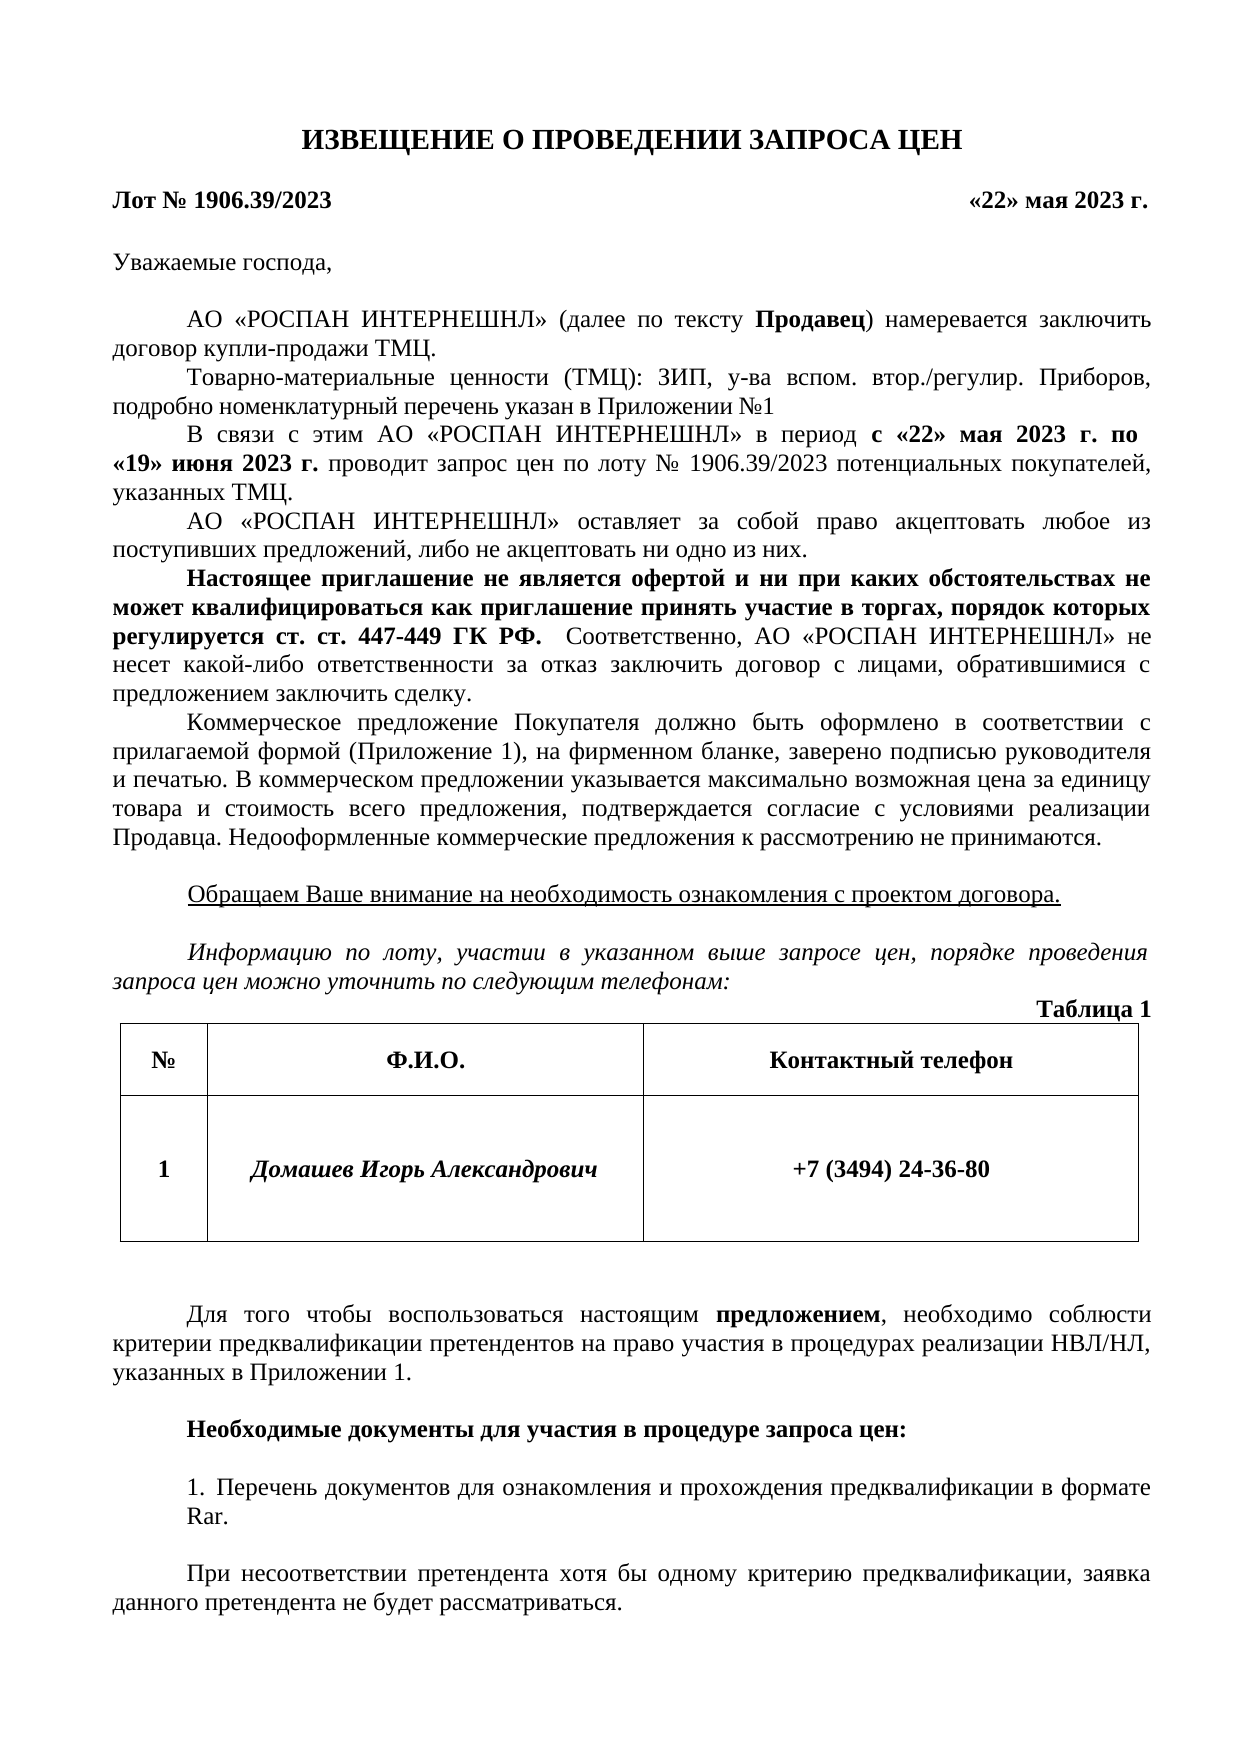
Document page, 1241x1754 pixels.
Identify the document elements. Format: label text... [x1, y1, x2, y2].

table_cell +7 (3494) 24-36-80 [644, 1096, 1138, 1241]
text При несоответствии претендента хотя бы одному критерию предквалификации, заявка данного претендента не будет рассматриваться. [112, 1558, 1152, 1616]
table_header Ф.И.О. [208, 1024, 643, 1095]
text Таблица 1 [112, 994, 1152, 1023]
text Лот № 1906.39/2023 «22» мая 2023 г. [112, 185, 1152, 213]
text Для того чтобы воспользоваться настоящим предложением, необходимо соблюсти критерии предквалификации претендентов на право участия в процедурах реализации НВЛ/НЛ, указанных в Приложении 1. [112, 1299, 1152, 1386]
list Перечень документов для ознакомления и прохождения предквалификации в формате Rar. [186, 1472, 1152, 1529]
table_header № [121, 1024, 207, 1095]
table_header Контактный телефон [644, 1024, 1138, 1095]
table_cell 1 [121, 1096, 207, 1241]
text Обращаем Ваше внимание на необходимость ознакомления с проектом договора. [112, 879, 1152, 908]
text АО «РОСПАН ИНТЕРНЕШНЛ» (далее по тексту Продавец) намеревается заключить договор купли-продажи ТМЦ. [112, 304, 1152, 362]
text Настоящее приглашение не является офертой и ни при каких обстоятельствах не может квалифицироваться как приглашение принять участие в торгах, порядок которых регулируется ст. ст. 447-449 ГК РФ. Соответственно, АО «РОСПАН ИНТЕРНЕШНЛ» не несет какой-либо ответственности за отказ заключить договор с лицами, обратившимися с предложением заключить сделку. [112, 563, 1152, 707]
text Коммерческое предложение Покупателя должно быть оформлено в соответствии с прилагаемой формой (Приложение 1), на фирменном бланке, заверено подписью руководителя и печатью. В коммерческом предложении указывается максимально возможная цена за единицу товара и стоимость всего предложения, подтверждается согласие с условиями реализации Продавца. Недооформленные коммерческие предложения к рассмотрению не принимаются. [112, 707, 1152, 851]
text В связи с этим АО «РОСПАН ИНТЕРНЕШНЛ» в период с «22» мая 2023 г. по «19» июня 2023 г. проводит запрос цен по лоту № 1906.39/2023 потенциальных покупателей, указанных ТМЦ. [112, 419, 1152, 506]
text АО «РОСПАН ИНТЕРНЕШНЛ» оставляет за собой право акцептовать любое из поступивших предложений, либо не акцептовать ни одно из них. [112, 506, 1152, 563]
text Уважаемые господа, [112, 247, 1152, 276]
table_cell Домашев Игорь Александрович [208, 1096, 643, 1241]
text Информацию по лоту, участии в указанном выше запросе цен, порядке проведения запроса цен можно уточнить по следующим телефонам: [112, 937, 1152, 994]
text Товарно-материальные ценности (ТМЦ): ЗИП, у-ва вспом. втор./регулир. Приборов, подробно номенклатурный перечень указан в Приложении №1 [112, 362, 1152, 419]
text Необходимые документы для участия в процедуре запроса цен: [112, 1414, 1152, 1443]
title ИЗВЕЩЕНИЕ О ПРОВЕДЕНИИ ЗАПРОСА ЦЕН [112, 122, 1152, 156]
